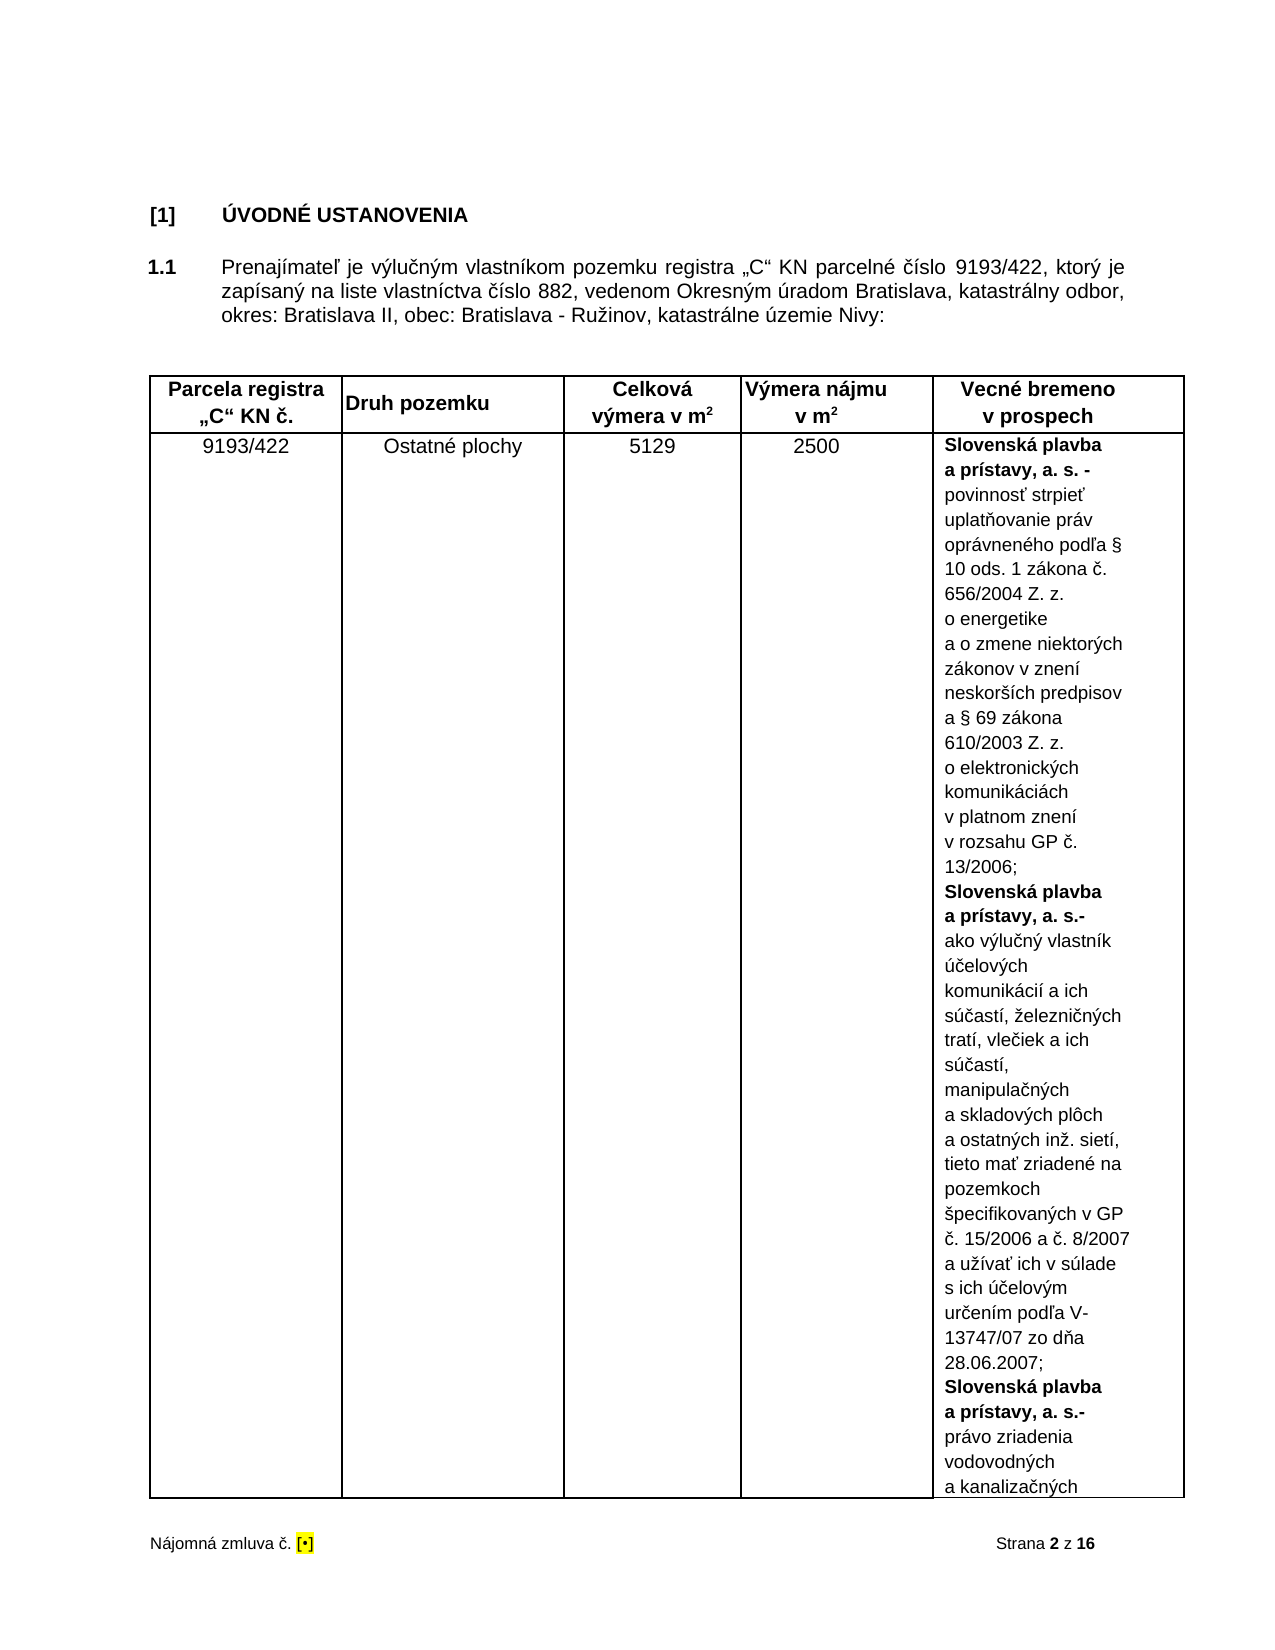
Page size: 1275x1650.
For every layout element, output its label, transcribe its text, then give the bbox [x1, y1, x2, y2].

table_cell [934, 434, 1183, 1497]
text 1.1 Prenajímateľ je výlučným vlastníkom pozemku registra „C“ KN parcelné číslo 9193/422, ktorý je zapísaný na liste vlastníctva číslo 882, vedenom Okresným úradom Bratislava, katastrálny odbor, okres: Bratislava II, obec: Bratislava - Ružinov, katastrálne územie Nivy: [147, 255, 1125, 327]
table_header Parcela registra „C“ KN č. [151, 377, 341, 432]
table_cell 5129 [565, 434, 740, 1497]
table_cell Ostatné plochy [343, 434, 563, 1497]
table_cell 2500 [742, 434, 932, 1497]
table_header Výmera nájmu v m2 [742, 377, 932, 432]
table_header Druh pozemku [343, 377, 563, 432]
table_cell 9193/422 [151, 434, 341, 1497]
table_header Celková výmera v m2 [565, 377, 740, 432]
text [1] ÚVODNÉ USTANOVENIA [150, 202, 1125, 226]
table_header Vecné bremeno v prospech [934, 377, 1183, 432]
